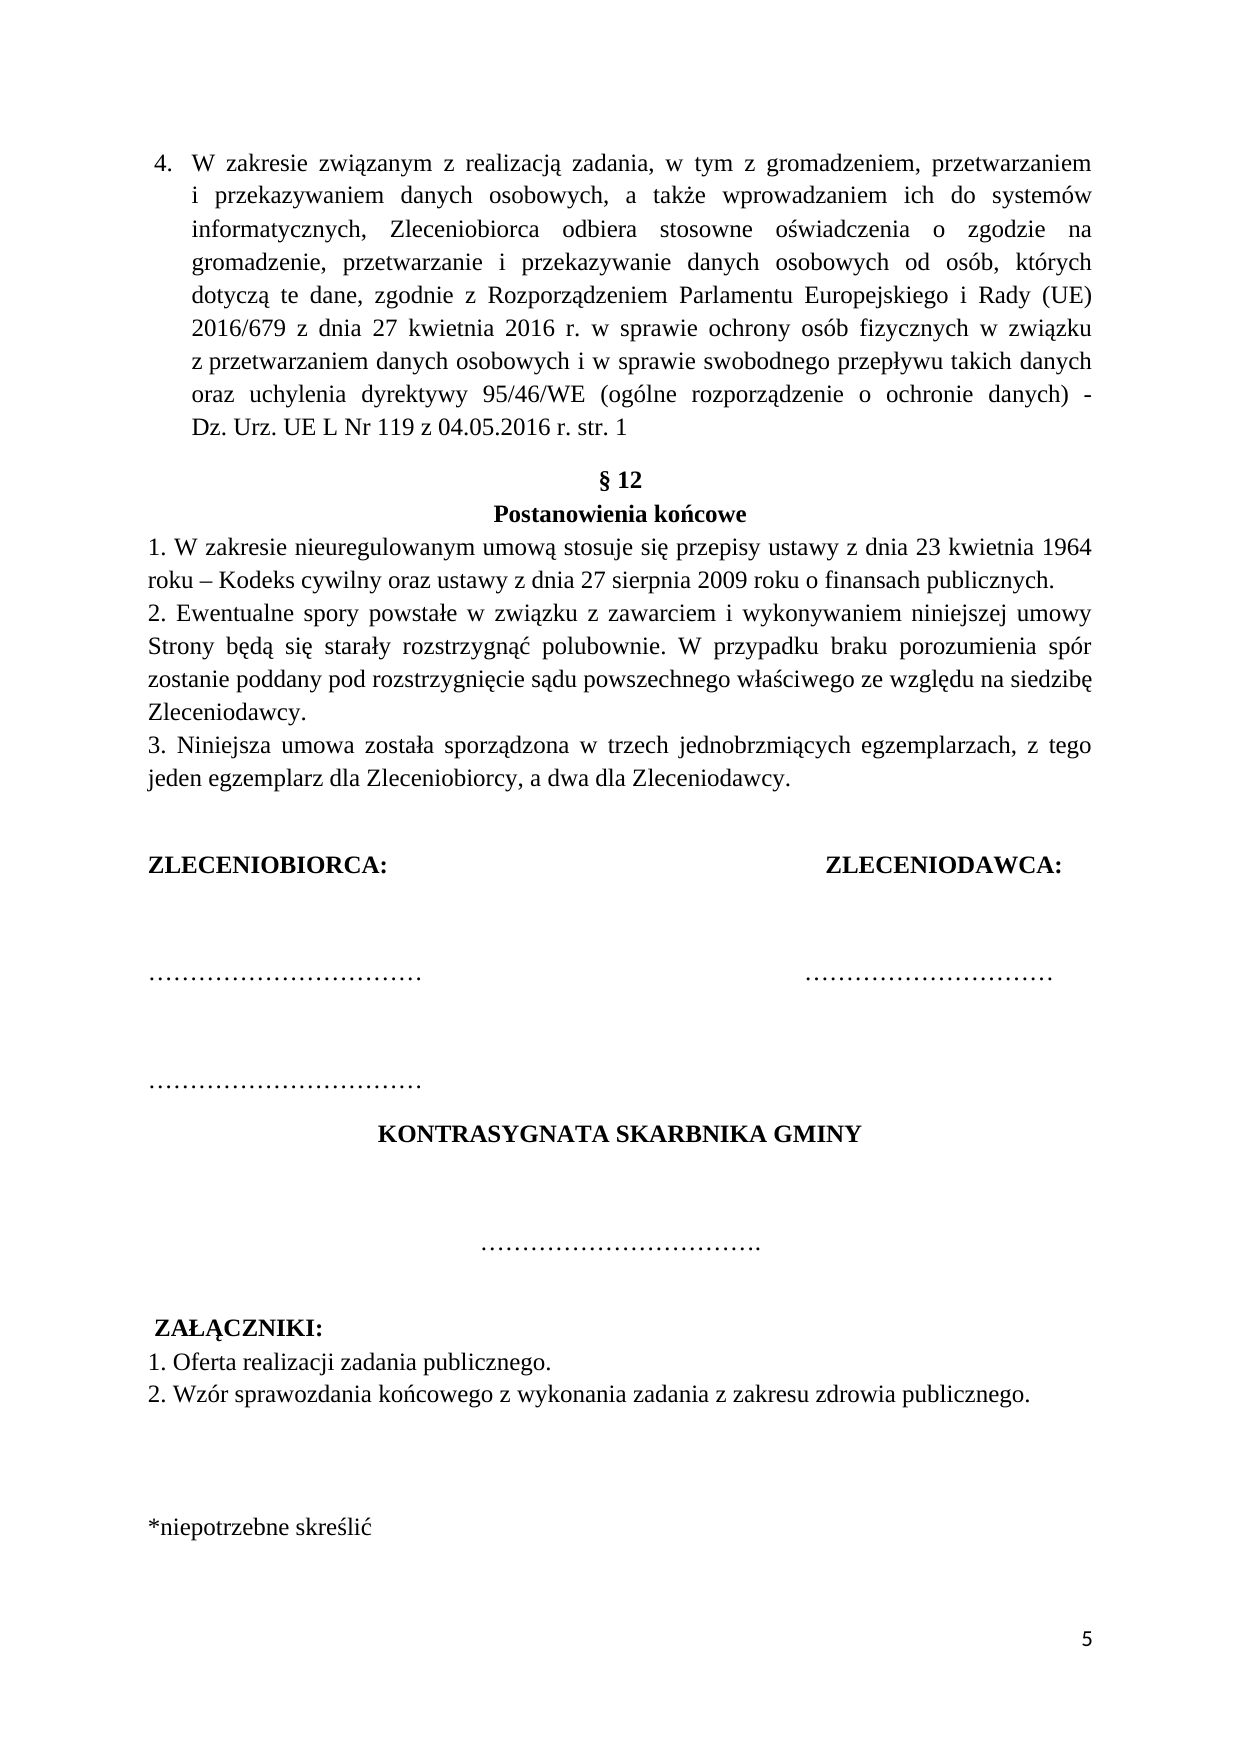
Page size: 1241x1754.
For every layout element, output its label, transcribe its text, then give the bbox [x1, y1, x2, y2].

text KONTRASYGNATA SKARBNIKA GMINY [148, 1119, 1093, 1148]
text …………………………… [148, 1065, 1093, 1094]
text ……………………………. [148, 1227, 1093, 1255]
text *niepotrzebne skreślić [148, 1512, 1093, 1540]
text …………………………… ………………………… [148, 957, 1093, 986]
text ZLECENIOBIORCA: ZLECENIODAWCA: [148, 850, 1093, 878]
text 2. Wzór sprawozdania końcowego z wykonania zadania z zakresu zdrowia publicznego. [148, 1379, 1093, 1408]
text § 12 [148, 466, 1093, 494]
text 1. W zakresie nieuregulowanym umową stosuje się przepisy ustawy z dnia 23 kwietnia 1964 roku – Kodeks cywilny oraz ustawy z dnia 27 sierpnia 2009 roku o finansach publicznych. [148, 532, 1093, 593]
text ZAŁĄCZNIKI: [148, 1313, 1093, 1342]
text Postanowienia końcowe [148, 499, 1093, 527]
text 2. Ewentualne spory powstałe w związku z zawarciem i wykonywaniem niniejszej umowy Strony będą się starały rozstrzygnąć polubownie. W przypadku braku porozumienia spór zostanie poddany pod rozstrzygnięcie sądu powszechnego właściwego ze względu na siedzibę Zleceniodawcy. [148, 598, 1093, 726]
list W zakresie związanym z realizacją zadania, w tym z gromadzeniem, przetwarzaniem i przekazywaniem danych osobowych, a także wprowadzaniem ich do systemów informatycznych, Zleceniobiorca odbiera stosowne oświadczenia o zgodzie na gromadzenie, przetwarzanie i przekazywanie danych osobowych od osób, których dotyczą te dane, zgodnie z Rozporządzeniem Parlamentu Europejskiego i Rady (UE) 2016/679 z dnia 27 kwietnia 2016 r. w sprawie ochrony osób fizycznych w związku z przetwarzaniem danych osobowych i w sprawie swobodnego przepływu takich danych oraz uchylenia dyrektywy 95/46/WE (ogólne rozporządzenie o ochronie danych) - Dz. Urz. UE L Nr 119 z 04.05.2016 r. str. 1 [154, 148, 1093, 441]
text 1. Oferta realizacji zadania publicznego. [148, 1347, 1093, 1375]
text 3. Niniejsza umowa została sporządzona w trzech jednobrzmiących egzemplarzach, z tego jeden egzemplarz dla Zleceniobiorcy, a dwa dla Zleceniodawcy. [148, 730, 1093, 792]
